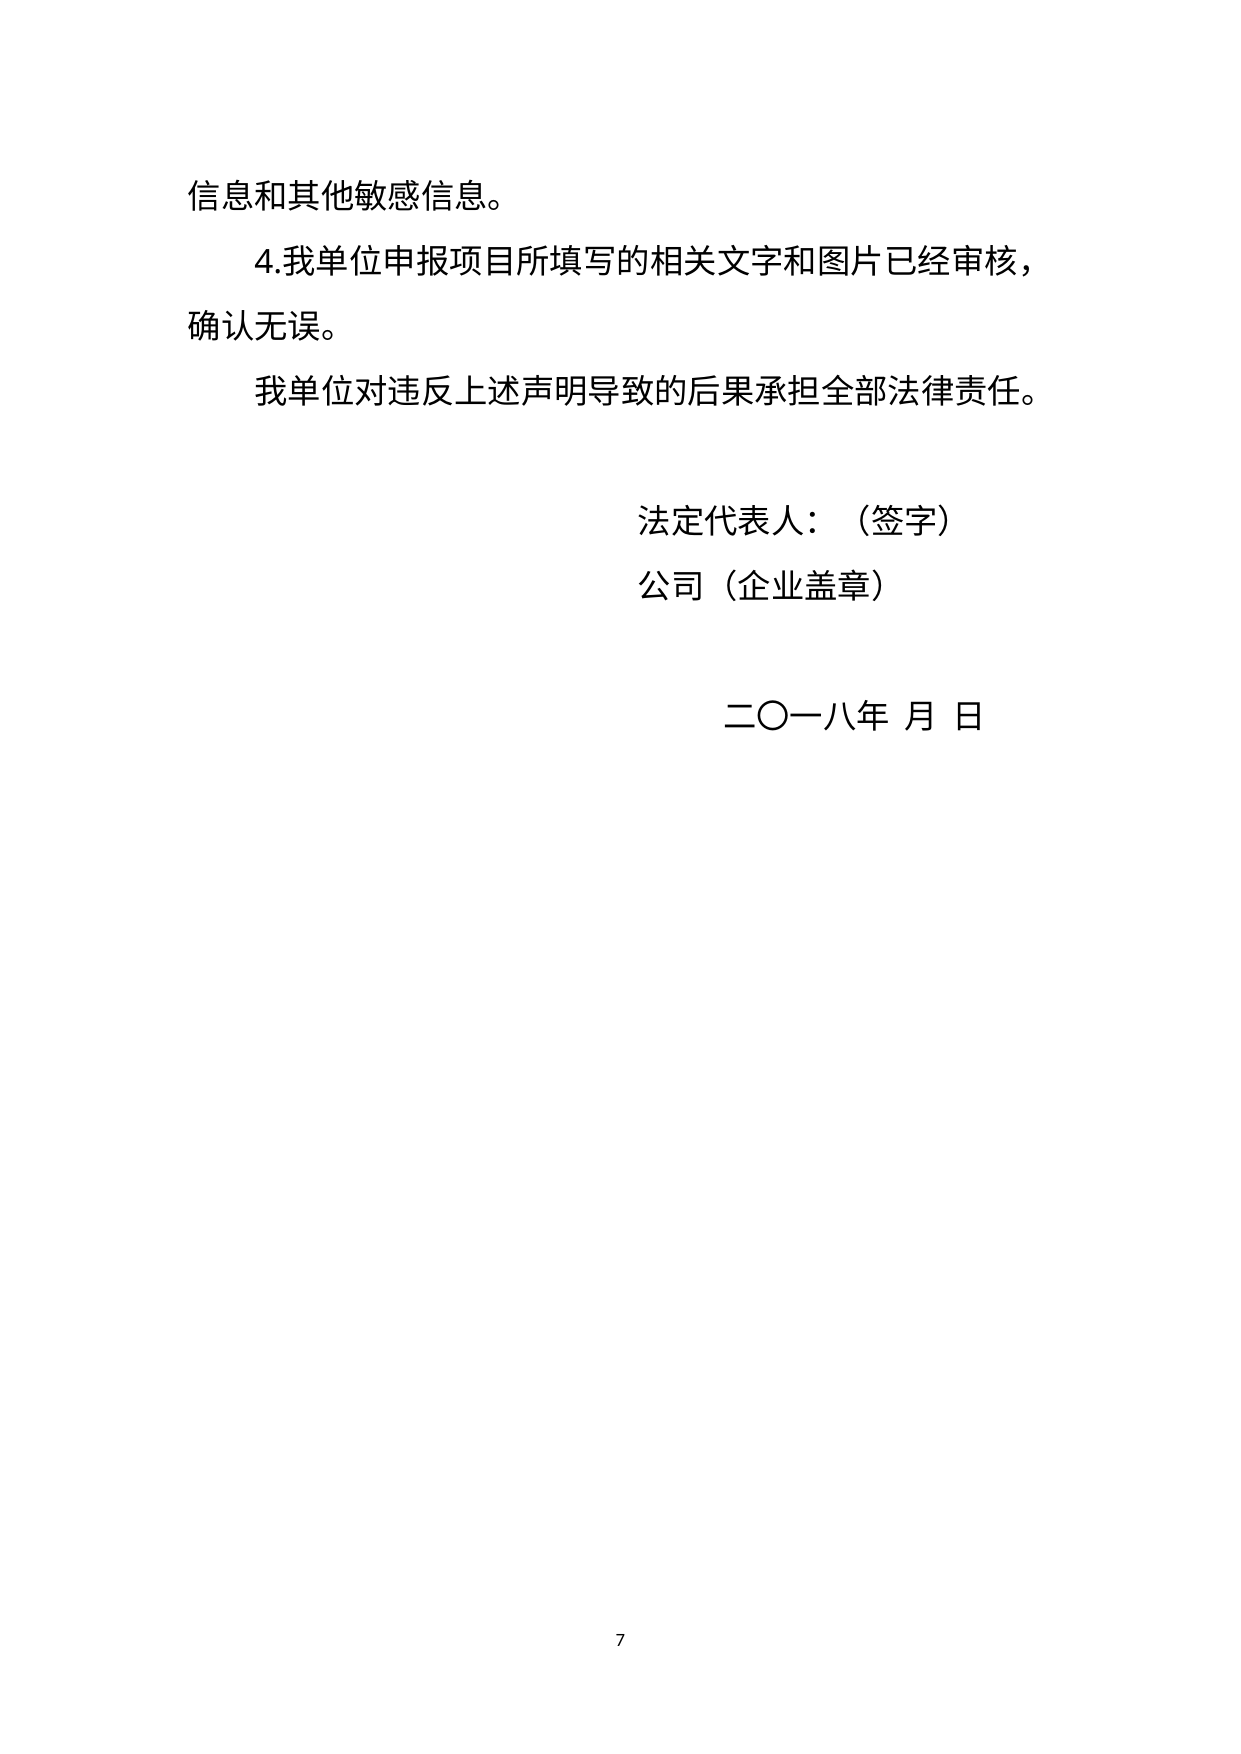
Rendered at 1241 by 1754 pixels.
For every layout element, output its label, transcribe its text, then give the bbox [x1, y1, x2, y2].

text 二〇一八年 月 日 [187, 682, 986, 747]
text 4.我单位申报项目所填写的相关文字和图片已经审核，确认无误。 [187, 227, 1053, 357]
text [187, 162, 1053, 227]
text 法定代表人：（签字） [187, 487, 986, 552]
text 公司（企业盖章） [187, 552, 986, 617]
text 我单位对违反上述声明导致的后果承担全部法律责任。 [187, 357, 1053, 422]
